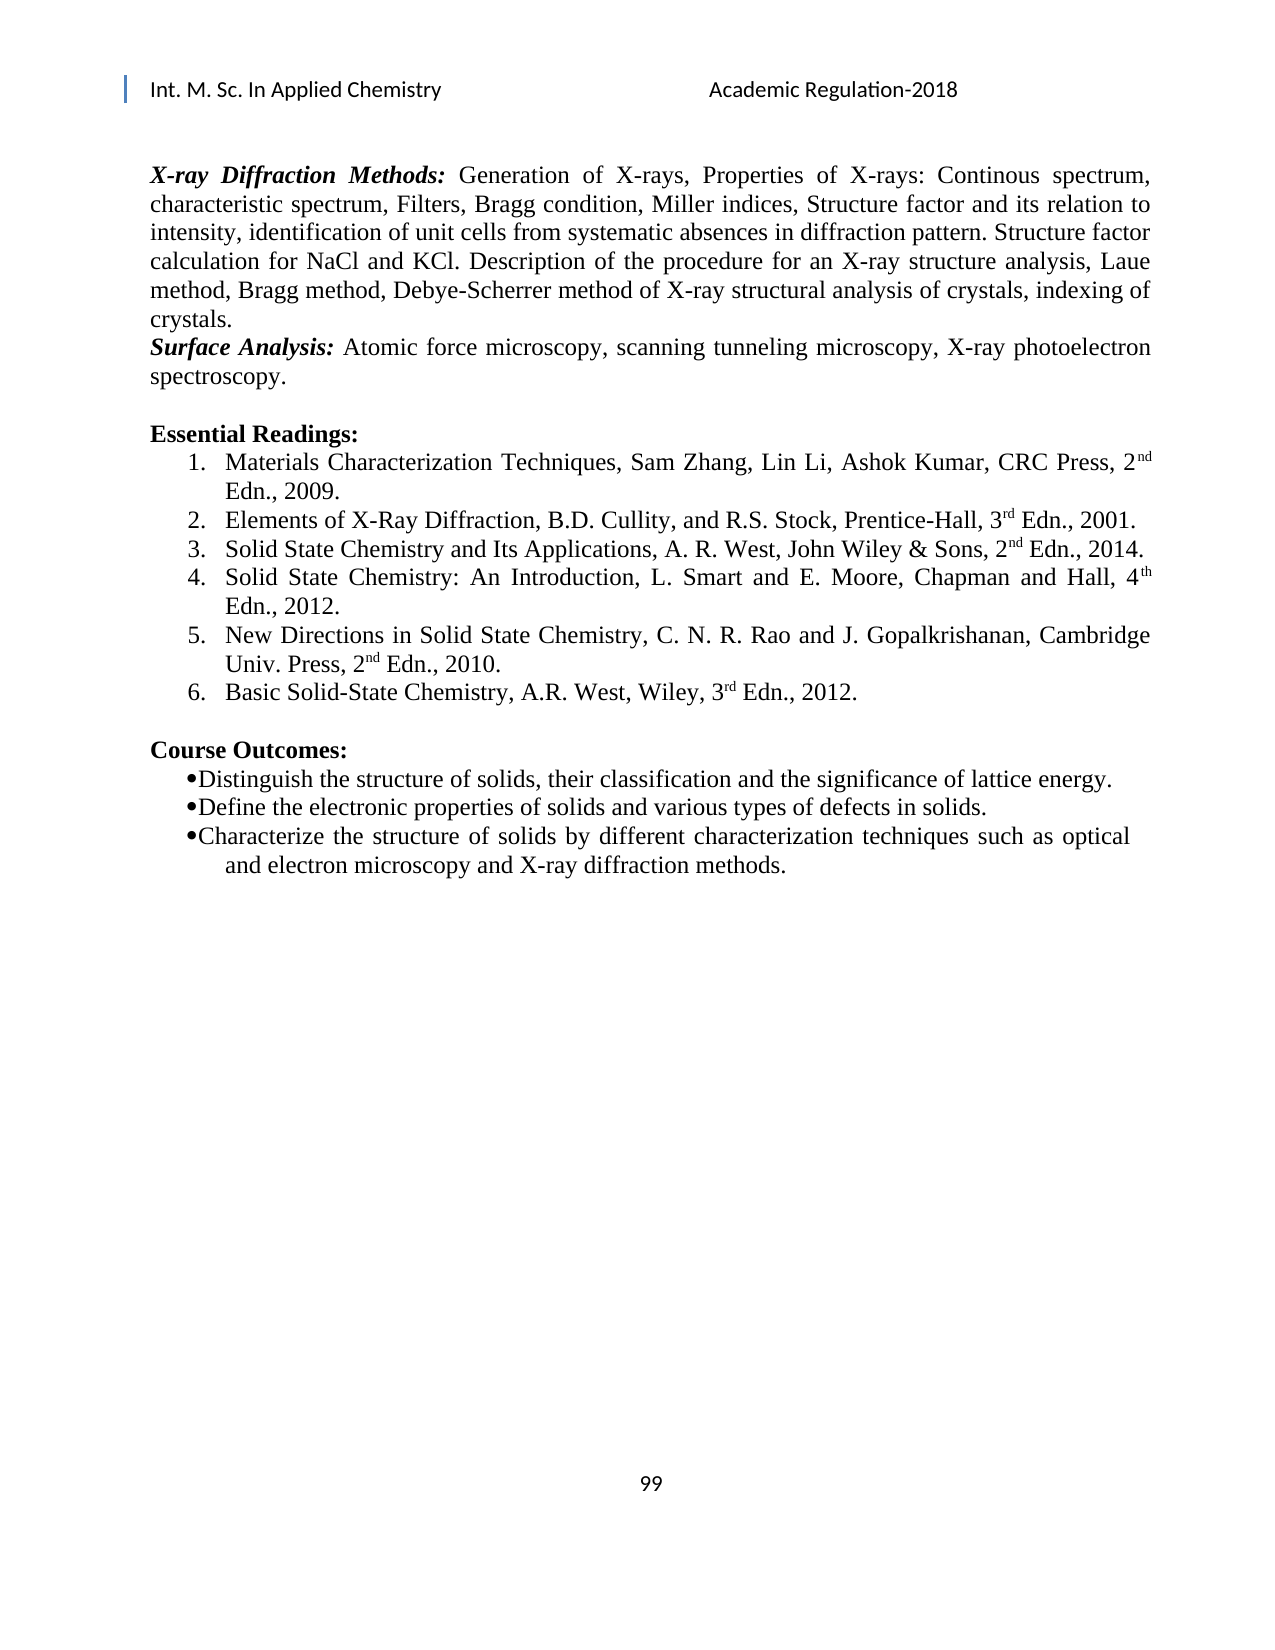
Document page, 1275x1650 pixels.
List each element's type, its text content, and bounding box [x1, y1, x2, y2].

text X-ray Diffraction Methods: Generation of X-rays, Properties of X-rays: Continous spectrum, characteristic spectrum, Filters, Bragg condition, Miller indices, Structure factor and its relation to intensity, identification of unit cells from systematic absences in diffraction pattern. Structure factor calculation for NaCl and KCl. Description of the procedure for an X-ray structure analysis, Laue method, Bragg method, Debye-Scherrer method of X-ray structural analysis of crystals, indexing of crystals. [150, 160, 1152, 332]
list Characterize the structure of solids by different characterization techniques such as optical and electron microscopy and X-ray diffraction methods. [187, 821, 1131, 879]
list Materials Characterization Techniques, Sam Zhang, Lin Li, Ashok Kumar, CRC Press, 2nd Edn., 2009. [187, 447, 1152, 505]
list Solid State Chemistry and Its Applications, A. R. West, John Wiley & Sons, 2nd Edn., 2014. [187, 534, 1152, 562]
list New Directions in Solid State Chemistry, C. N. R. Rao and J. Gopalkrishanan, Cambridge Univ. Press, 2nd Edn., 2010. [187, 620, 1152, 677]
list Distinguish the structure of solids, their classification and the significance of lattice energy. [187, 764, 1131, 792]
list Basic Solid-State Chemistry, A.R. West, Wiley, 3rd Edn., 2012. [187, 677, 1152, 706]
list Elements of X-Ray Diffraction, B.D. Cullity, and R.S. Stock, Prentice-Hall, 3rd Edn., 2001. [187, 505, 1152, 534]
list Define the electronic properties of solids and various types of defects in solids. [187, 792, 1131, 821]
text Essential Readings: [150, 419, 1152, 447]
text Course Outcomes: [150, 735, 1152, 764]
text Surface Analysis: Atomic force microscopy, scanning tunneling microscopy, X-ray photoelectron spectroscopy. [150, 332, 1152, 390]
list Solid State Chemistry: An Introduction, L. Smart and E. Moore, Chapman and Hall, 4th Edn., 2012. [187, 562, 1152, 620]
